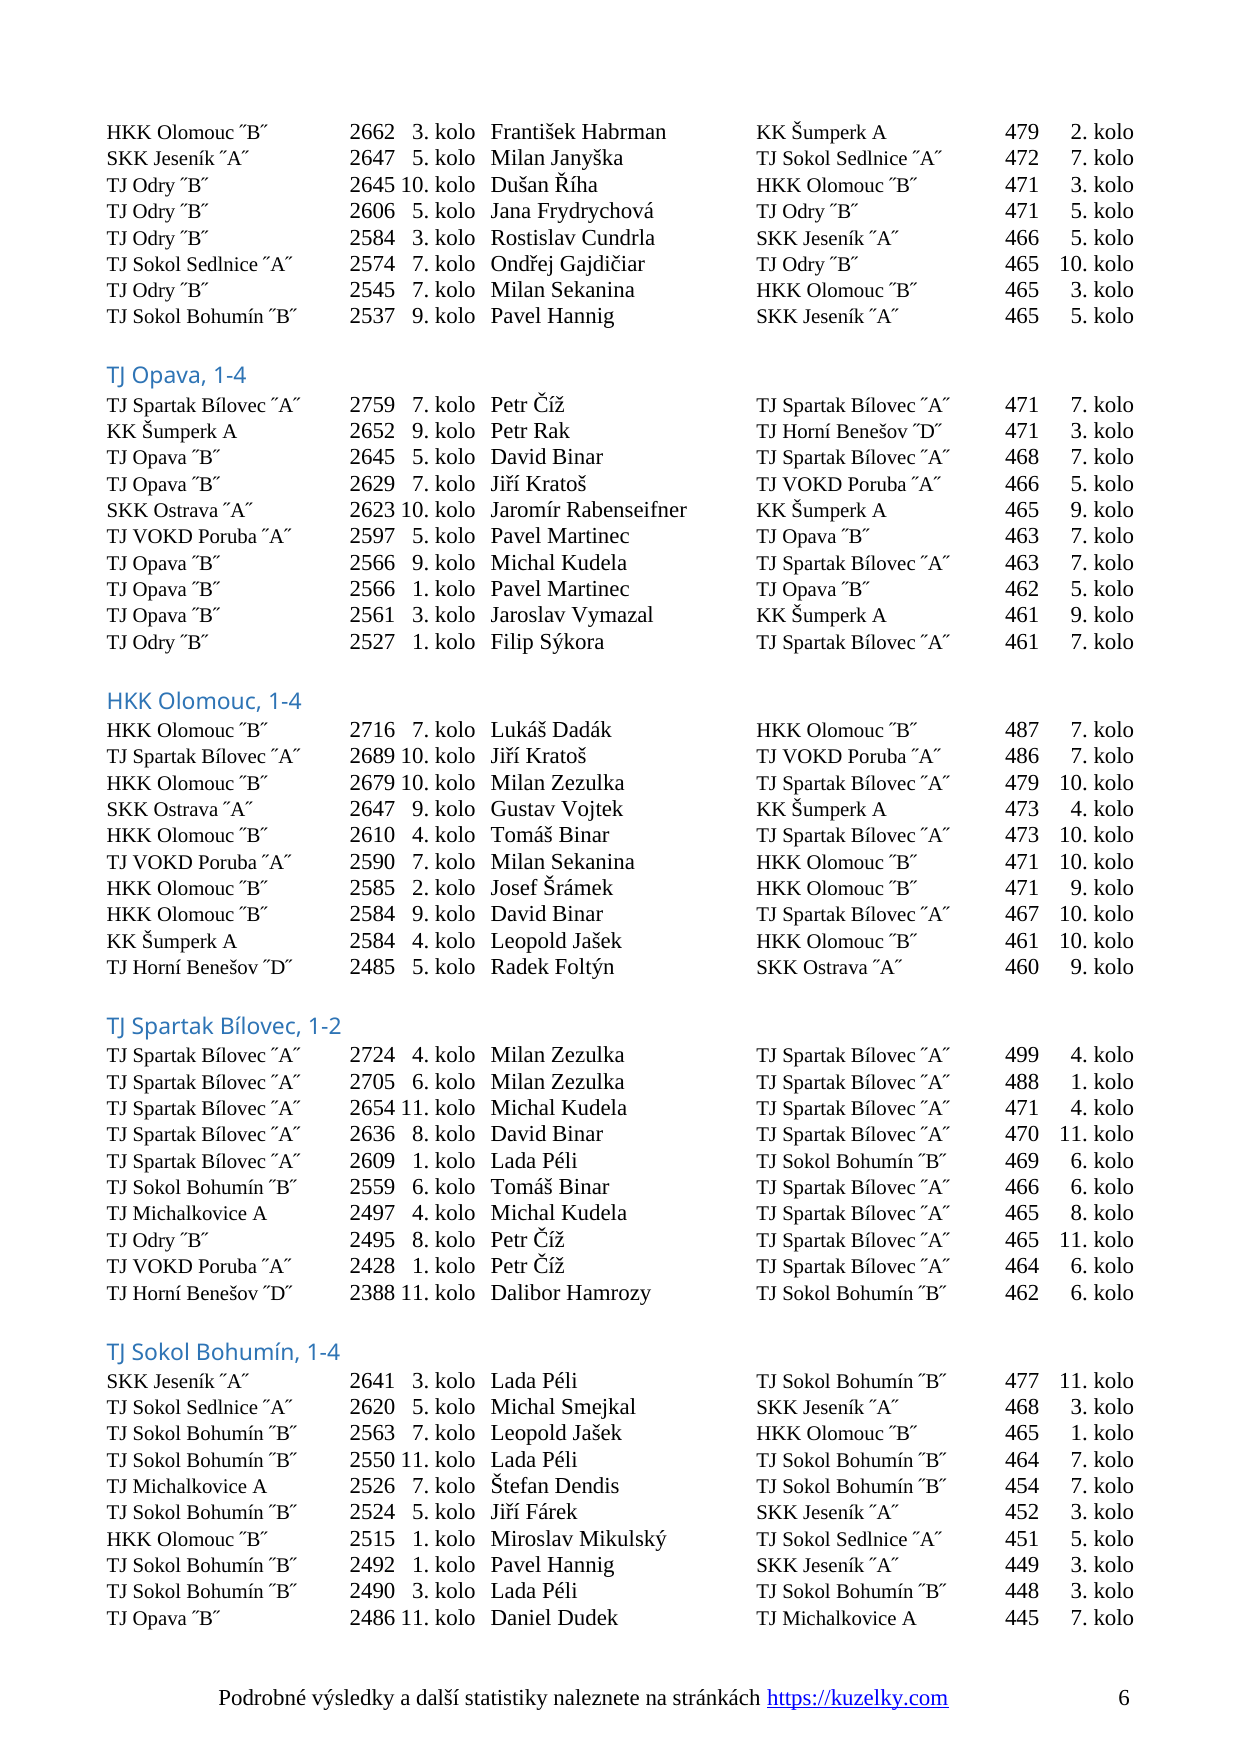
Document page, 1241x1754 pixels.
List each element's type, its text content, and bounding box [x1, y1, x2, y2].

text TJ VOKD Poruba ˝A˝ 2428 1. kolo Petr Číž TJ Spartak Bílovec ˝A˝ 464 6. kolo [106, 1252, 1134, 1278]
text HKK Olomouc ˝B˝ 2515 1. kolo Miroslav Mikulský TJ Sokol Sedlnice ˝A˝ 451 5. kolo [106, 1525, 1134, 1551]
subtitle TJ Spartak Bílovec, 1-2 [106, 1010, 1134, 1041]
text TJ Sokol Bohumín ˝B˝ 2559 6. kolo Tomáš Binar TJ Spartak Bílovec ˝A˝ 466 6. kolo [106, 1173, 1134, 1199]
text TJ Spartak Bílovec ˝A˝ 2609 1. kolo Lada Péli TJ Sokol Bohumín ˝B˝ 469 6. kolo [106, 1147, 1134, 1173]
text TJ Sokol Sedlnice ˝A˝ 2574 7. kolo Ondřej Gajdičiar TJ Odry ˝B˝ 465 10. kolo [106, 250, 1134, 276]
text TJ Sokol Bohumín ˝B˝ 2563 7. kolo Leopold Jašek HKK Olomouc ˝B˝ 465 1. kolo [106, 1419, 1134, 1446]
text TJ Horní Benešov ˝D˝ 2388 11. kolo Dalibor Hamrozy TJ Sokol Bohumín ˝B˝ 462 6. kolo [106, 1278, 1134, 1305]
text TJ Spartak Bílovec ˝A˝ 2636 8. kolo David Binar TJ Spartak Bílovec ˝A˝ 470 11. kolo [106, 1120, 1134, 1147]
text TJ Sokol Bohumín ˝B˝ 2537 9. kolo Pavel Hannig SKK Jeseník ˝A˝ 465 5. kolo [106, 303, 1134, 329]
text TJ Spartak Bílovec ˝A˝ 2759 7. kolo Petr Číž TJ Spartak Bílovec ˝A˝ 471 7. kolo [106, 391, 1134, 417]
text TJ Michalkovice A 2526 7. kolo Štefan Dendis TJ Sokol Bohumín ˝B˝ 454 7. kolo [106, 1472, 1134, 1498]
text TJ Spartak Bílovec ˝A˝ 2724 4. kolo Milan Zezulka TJ Spartak Bílovec ˝A˝ 499 4. kolo [106, 1041, 1134, 1068]
text HKK Olomouc ˝B˝ 2610 4. kolo Tomáš Binar TJ Spartak Bílovec ˝A˝ 473 10. kolo [106, 821, 1134, 848]
text TJ Spartak Bílovec ˝A˝ 2654 11. kolo Michal Kudela TJ Spartak Bílovec ˝A˝ 471 4. kolo [106, 1094, 1134, 1120]
text TJ Opava ˝B˝ 2566 1. kolo Pavel Martinec TJ Opava ˝B˝ 462 5. kolo [106, 575, 1134, 602]
text TJ Opava ˝B˝ 2561 3. kolo Jaroslav Vymazal KK Šumperk A 461 9. kolo [106, 602, 1134, 628]
text TJ VOKD Poruba ˝A˝ 2597 5. kolo Pavel Martinec TJ Opava ˝B˝ 463 7. kolo [106, 522, 1134, 549]
text SKK Jeseník ˝A˝ 2641 3. kolo Lada Péli TJ Sokol Bohumín ˝B˝ 477 11. kolo [106, 1367, 1134, 1393]
text KK Šumperk A 2652 9. kolo Petr Rak TJ Horní Benešov ˝D˝ 471 3. kolo [106, 417, 1134, 443]
subtitle TJ Opava, 1-4 [106, 359, 1134, 391]
text TJ Opava ˝B˝ 2486 11. kolo Daniel Dudek TJ Michalkovice A 445 7. kolo [106, 1604, 1134, 1630]
text TJ Opava ˝B˝ 2566 9. kolo Michal Kudela TJ Spartak Bílovec ˝A˝ 463 7. kolo [106, 549, 1134, 575]
text TJ Odry ˝B˝ 2584 3. kolo Rostislav Cundrla SKK Jeseník ˝A˝ 466 5. kolo [106, 223, 1134, 250]
text TJ Horní Benešov ˝D˝ 2485 5. kolo Radek Foltýn SKK Ostrava ˝A˝ 460 9. kolo [106, 953, 1134, 979]
text HKK Olomouc ˝B˝ 2679 10. kolo Milan Zezulka TJ Spartak Bílovec ˝A˝ 479 10. kolo [106, 769, 1134, 795]
text TJ Odry ˝B˝ 2545 7. kolo Milan Sekanina HKK Olomouc ˝B˝ 465 3. kolo [106, 276, 1134, 303]
text SKK Ostrava ˝A˝ 2623 10. kolo Jaromír Rabenseifner KK Šumperk A 465 9. kolo [106, 496, 1134, 522]
text TJ Sokol Bohumín ˝B˝ 2550 11. kolo Lada Péli TJ Sokol Bohumín ˝B˝ 464 7. kolo [106, 1446, 1134, 1472]
text TJ Odry ˝B˝ 2606 5. kolo Jana Frydrychová TJ Odry ˝B˝ 471 5. kolo [106, 197, 1134, 223]
text KK Šumperk A 2584 4. kolo Leopold Jašek HKK Olomouc ˝B˝ 461 10. kolo [106, 927, 1134, 953]
text TJ Odry ˝B˝ 2527 1. kolo Filip Sýkora TJ Spartak Bílovec ˝A˝ 461 7. kolo [106, 628, 1134, 654]
text TJ Opava ˝B˝ 2645 5. kolo David Binar TJ Spartak Bílovec ˝A˝ 468 7. kolo [106, 443, 1134, 470]
text TJ Michalkovice A 2497 4. kolo Michal Kudela TJ Spartak Bílovec ˝A˝ 465 8. kolo [106, 1199, 1134, 1226]
text TJ Sokol Sedlnice ˝A˝ 2620 5. kolo Michal Smejkal SKK Jeseník ˝A˝ 468 3. kolo [106, 1393, 1134, 1419]
text SKK Ostrava ˝A˝ 2647 9. kolo Gustav Vojtek KK Šumperk A 473 4. kolo [106, 795, 1134, 821]
text TJ Sokol Bohumín ˝B˝ 2492 1. kolo Pavel Hannig SKK Jeseník ˝A˝ 449 3. kolo [106, 1551, 1134, 1577]
subtitle TJ Sokol Bohumín, 1-4 [106, 1335, 1134, 1367]
subtitle HKK Olomouc, 1-4 [106, 685, 1134, 716]
text TJ Spartak Bílovec ˝A˝ 2705 6. kolo Milan Zezulka TJ Spartak Bílovec ˝A˝ 488 1. kolo [106, 1068, 1134, 1094]
text TJ VOKD Poruba ˝A˝ 2590 7. kolo Milan Sekanina HKK Olomouc ˝B˝ 471 10. kolo [106, 848, 1134, 874]
text TJ Odry ˝B˝ 2495 8. kolo Petr Číž TJ Spartak Bílovec ˝A˝ 465 11. kolo [106, 1226, 1134, 1252]
text HKK Olomouc ˝B˝ 2584 9. kolo David Binar TJ Spartak Bílovec ˝A˝ 467 10. kolo [106, 901, 1134, 927]
text HKK Olomouc ˝B˝ 2585 2. kolo Josef Šrámek HKK Olomouc ˝B˝ 471 9. kolo [106, 874, 1134, 901]
text TJ Sokol Bohumín ˝B˝ 2490 3. kolo Lada Péli TJ Sokol Bohumín ˝B˝ 448 3. kolo [106, 1577, 1134, 1604]
text TJ Opava ˝B˝ 2629 7. kolo Jiří Kratoš TJ VOKD Poruba ˝A˝ 466 5. kolo [106, 470, 1134, 496]
text HKK Olomouc ˝B˝ 2662 3. kolo František Habrman KK Šumperk A 479 2. kolo [106, 118, 1134, 144]
text TJ Sokol Bohumín ˝B˝ 2524 5. kolo Jiří Fárek SKK Jeseník ˝A˝ 452 3. kolo [106, 1498, 1134, 1525]
text SKK Jeseník ˝A˝ 2647 5. kolo Milan Janyška TJ Sokol Sedlnice ˝A˝ 472 7. kolo [106, 144, 1134, 171]
text TJ Odry ˝B˝ 2645 10. kolo Dušan Říha HKK Olomouc ˝B˝ 471 3. kolo [106, 171, 1134, 197]
text HKK Olomouc ˝B˝ 2716 7. kolo Lukáš Dadák HKK Olomouc ˝B˝ 487 7. kolo [106, 716, 1134, 742]
text TJ Spartak Bílovec ˝A˝ 2689 10. kolo Jiří Kratoš TJ VOKD Poruba ˝A˝ 486 7. kolo [106, 742, 1134, 769]
